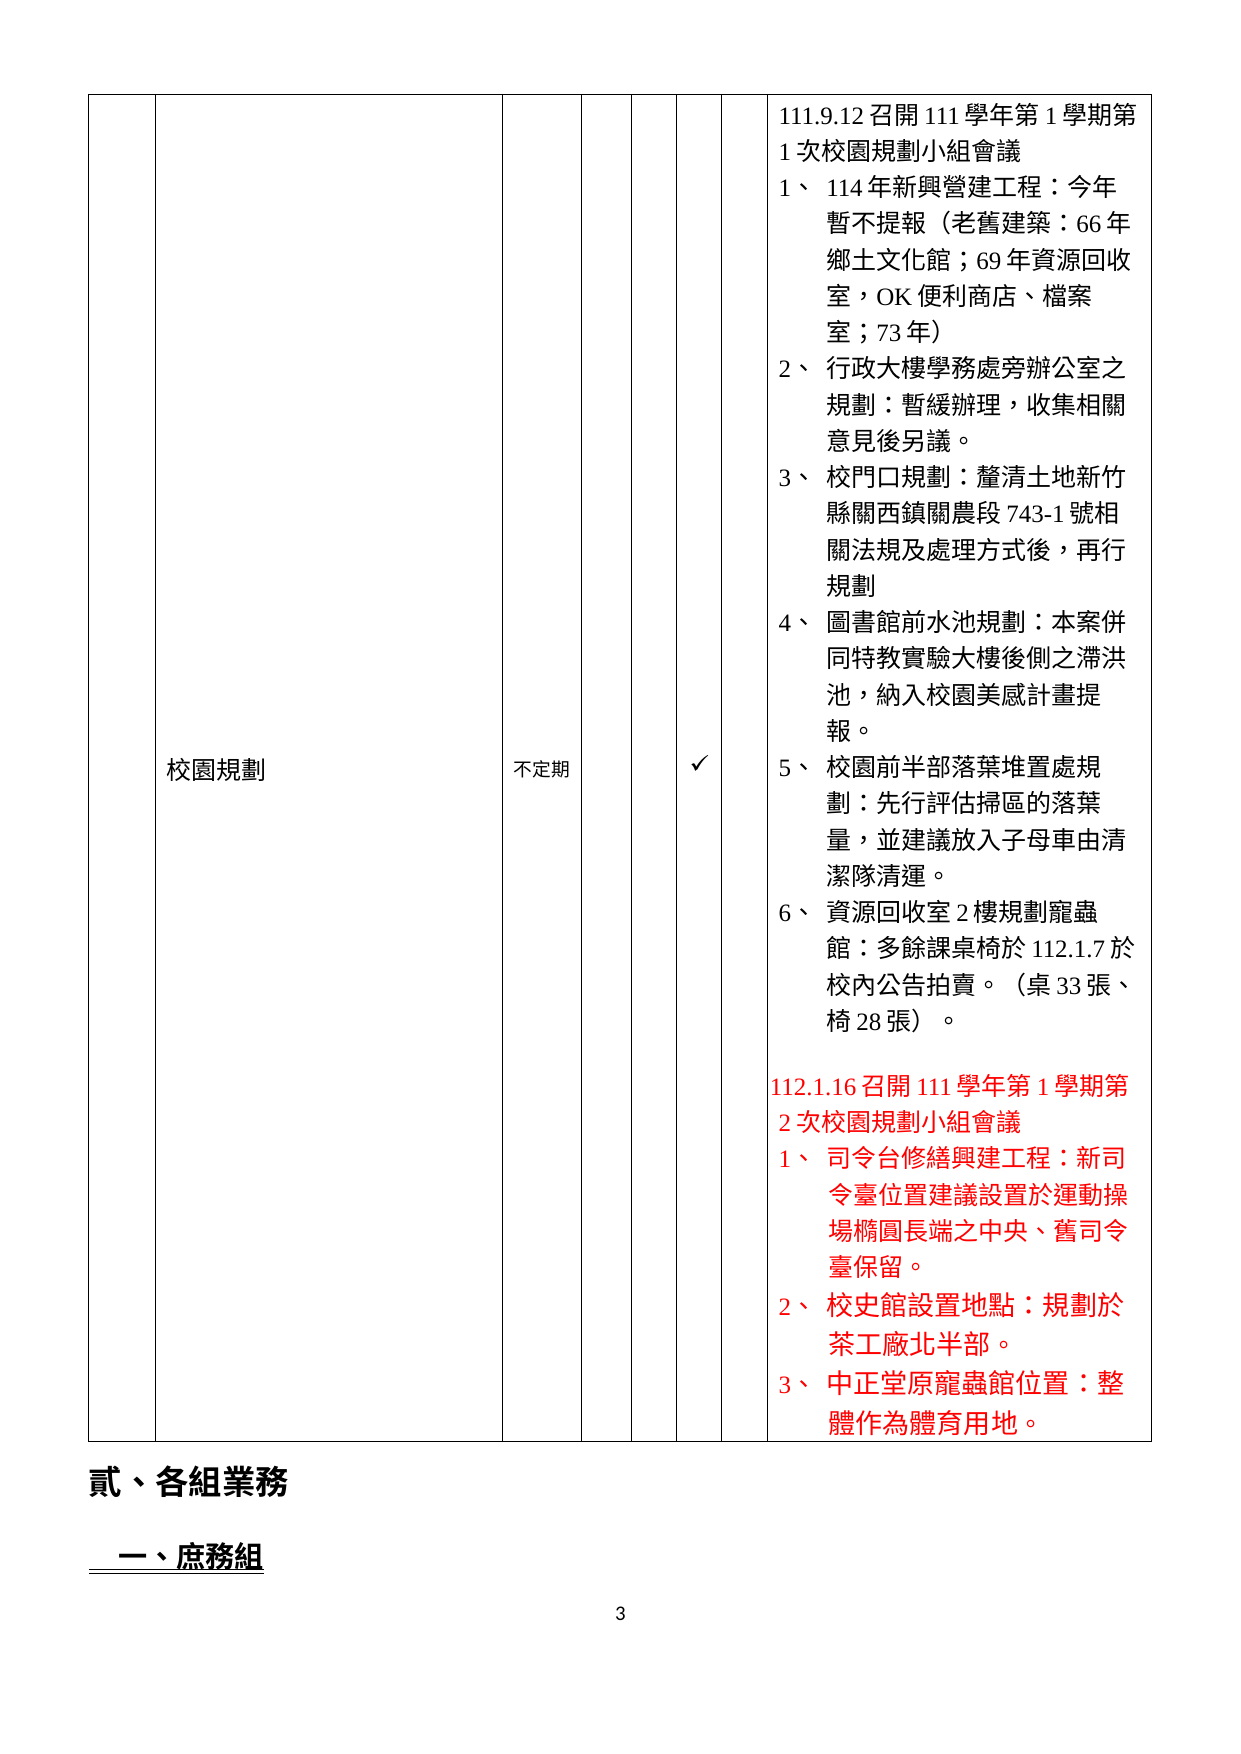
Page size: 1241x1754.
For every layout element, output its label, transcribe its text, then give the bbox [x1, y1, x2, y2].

table_cell 111.9.12召開111學年第1學期第1次校園規劃小組會議 114年新興營建工程：今年暫不提報（老舊建築：66年鄉土文化館；69年資源回收室，OK便利商店、檔案室；73年） 行政大樓學務處旁辦公室之規劃：暫緩辦理，收集相關意見後另議。 校門口規劃：釐清土地新竹縣關西鎮關農段743-1號相關法規及處理方式後，再行規劃 圖書館前水池規劃：本案併同特教實驗大樓後側之滯洪池，納入校園美感計畫提報。 校園前半部落葉堆置處規劃：先行評估掃區的落葉量，並建議放入子母車由清潔隊清運。 資源回收室2樓規劃寵蟲館：多餘課桌椅於112.1.7於校內公告拍賣。（桌33張、椅28張）。 112.1.16召開111學年第1學期第2次校園規劃小組會議 司令台修繕興建工程：新司令臺位置建議設置於運動操場橢圓長端之中央、舊司令臺保留。 校史館設置地點：規劃於茶工廠北半部。 中正堂原寵蟲館位置：整體作為體育用地。 [768, 95, 1151, 1441]
table_cell [677, 95, 721, 1441]
table_cell 不定期 [503, 95, 581, 1441]
table_cell [632, 95, 676, 1441]
table_cell [722, 95, 767, 1441]
table_cell 校園規劃 [156, 95, 502, 1441]
table_cell [582, 95, 631, 1441]
text 一、庶務組 [89, 1517, 1152, 1592]
text 貳、各組業務 [89, 1442, 1152, 1517]
